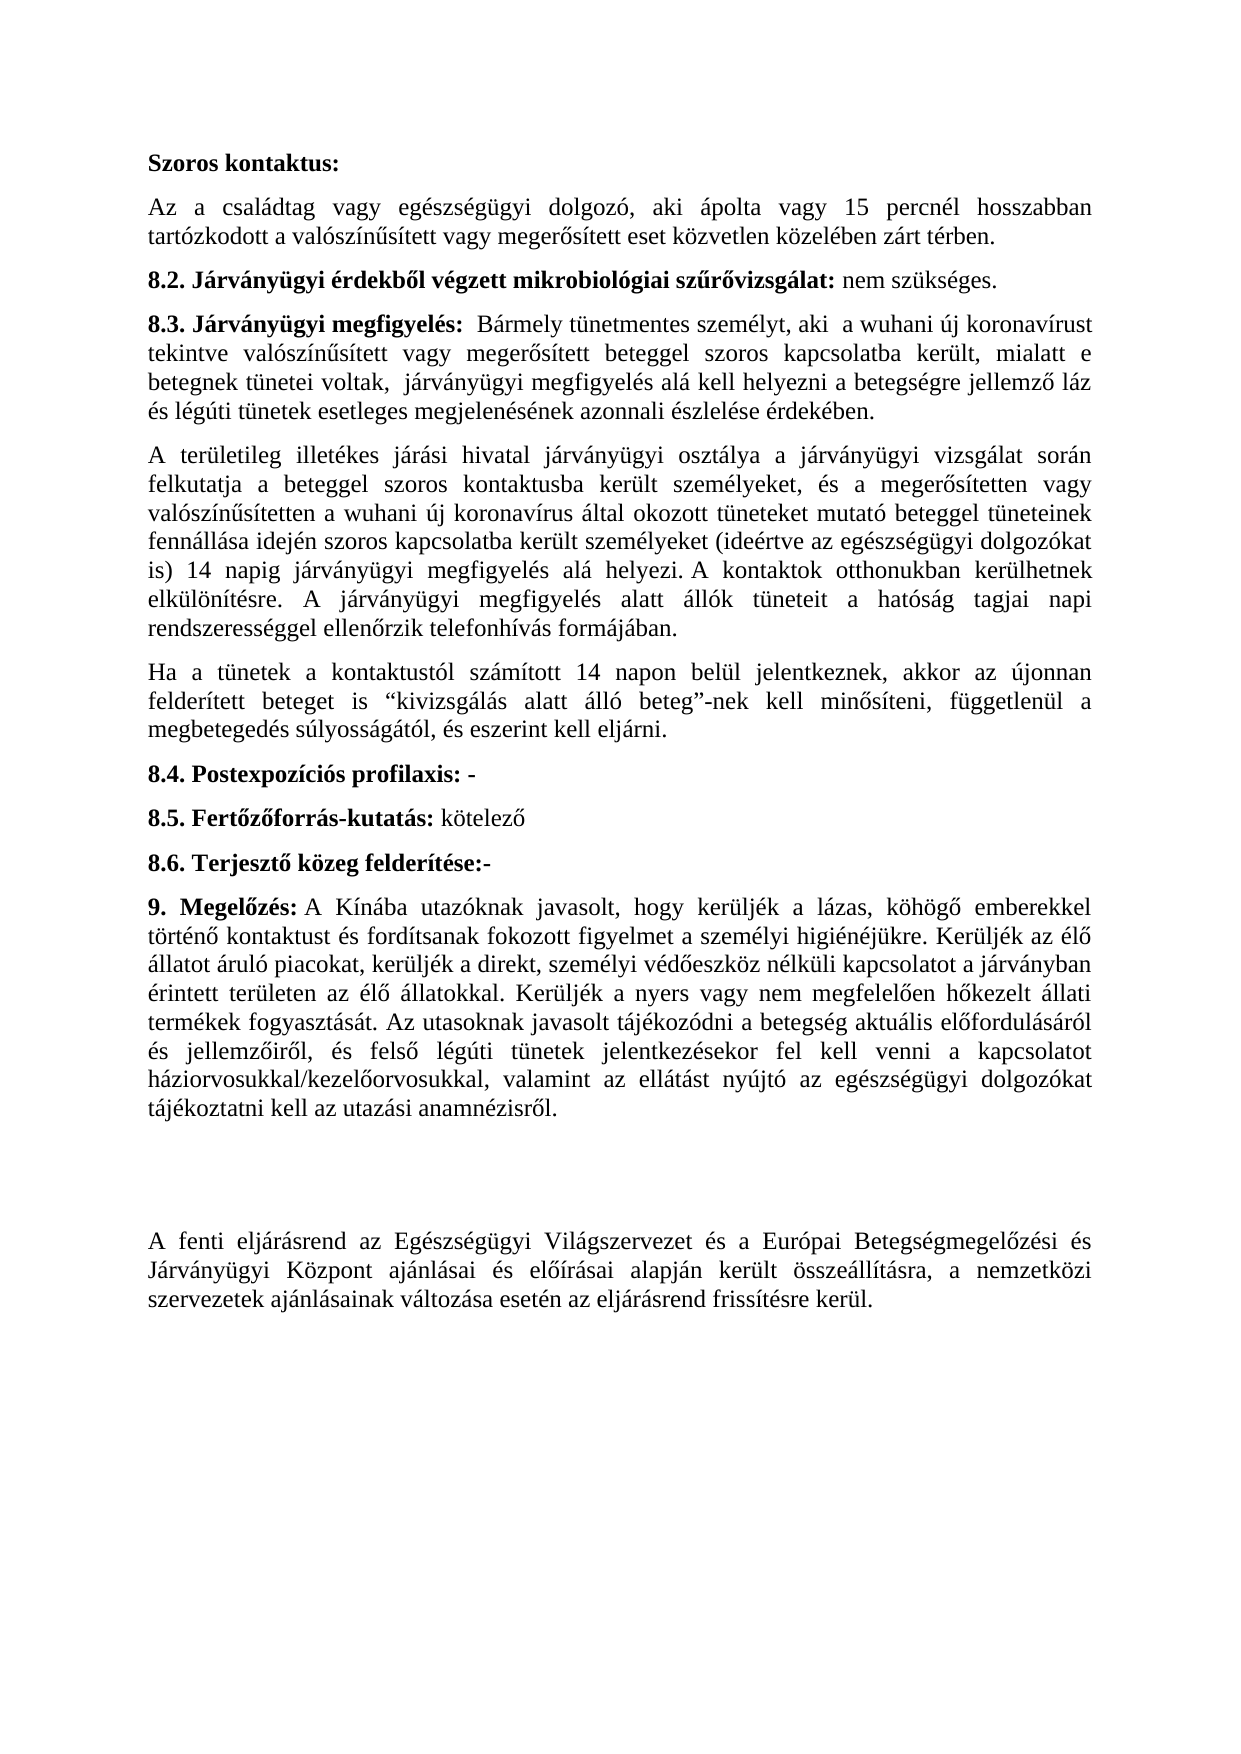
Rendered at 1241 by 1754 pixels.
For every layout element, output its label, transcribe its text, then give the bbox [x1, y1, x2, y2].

text A területileg illetékes járási hivatal járványügyi osztálya a járványügyi vizsgálat során felkutatja a beteggel szoros kontaktusba került személyeket, és a megerősítetten vagy valószínűsítetten a wuhani új koronavírus által okozott tüneteket mutató beteggel tüneteinek fennállása idején szoros kapcsolatba került személyeket (ideértve az egészségügyi dolgozókat is) 14 napig járványügyi megfigyelés alá helyezi. A kontaktok otthonukban kerülhetnek elkülönítésre. A járványügyi megfigyelés alatt állók tüneteit a hatóság tagjai napi rendszerességgel ellenőrzik telefonhívás formájában. [148, 440, 1093, 641]
text A fenti eljárásrend az Egészségügyi Világszervezet és a Európai Betegségmegelőzési és Járványügyi Központ ajánlásai és előírásai alapján került összeállításra, a nemzetközi szervezetek ajánlásainak változása esetén az eljárásrend frissítésre kerül. [148, 1226, 1093, 1313]
text 8.2. Járványügyi érdekből végzett mikrobiológiai szűrővizsgálat: nem szükséges. [148, 265, 1093, 294]
text Szoros kontaktus: [148, 148, 1093, 176]
text 8.6. Terjesztő közeg felderítése:- [148, 848, 1093, 876]
text Ha a tünetek a kontaktustól számított 14 napon belül jelentkeznek, akkor az újonnan felderített beteget is “kivizsgálás alatt álló beteg”-nek kell minősíteni, függetlenül a megbetegedés súlyosságától, és eszerint kell eljárni. [148, 657, 1093, 743]
text 8.5. Fertőzőforrás-kutatás: kötelező [148, 803, 1093, 832]
text 9. Megelőzés: A Kínába utazóknak javasolt, hogy kerüljék a lázas, köhögő emberekkel történő kontaktust és fordítsanak fokozott figyelmet a személyi higiénéjükre. Kerüljék az élő állatot áruló piacokat, kerüljék a direkt, személyi védőeszköz nélküli kapcsolatot a járványban érintett területen az élő állatokkal. Kerüljék a nyers vagy nem megfelelően hőkezelt állati termékek fogyasztását. Az utasoknak javasolt tájékozódni a betegség aktuális előfordulásáról és jellemzőiről, és felső légúti tünetek jelentkezésekor fel kell venni a kapcsolatot háziorvosukkal/kezelőorvosukkal, valamint az ellátást nyújtó az egészségügyi dolgozókat tájékoztatni kell az utazási anamnézisről. [148, 892, 1093, 1122]
text 8.4. Postexpozíciós profilaxis: - [148, 759, 1093, 788]
text Az a családtag vagy egészségügyi dolgozó, aki ápolta vagy 15 percnél hosszabban tartózkodott a valószínűsített vagy megerősített eset közvetlen közelében zárt térben. [148, 192, 1093, 249]
text 8.3. Járványügyi megfigyelés: Bármely tünetmentes személyt, aki a wuhani új koronavírust tekintve valószínűsített vagy megerősített beteggel szoros kapcsolatba került, mialatt e betegnek tünetei voltak, járványügyi megfigyelés alá kell helyezni a betegségre jellemző láz és légúti tünetek esetleges megjelenésének azonnali észlelése érdekében. [148, 309, 1093, 424]
